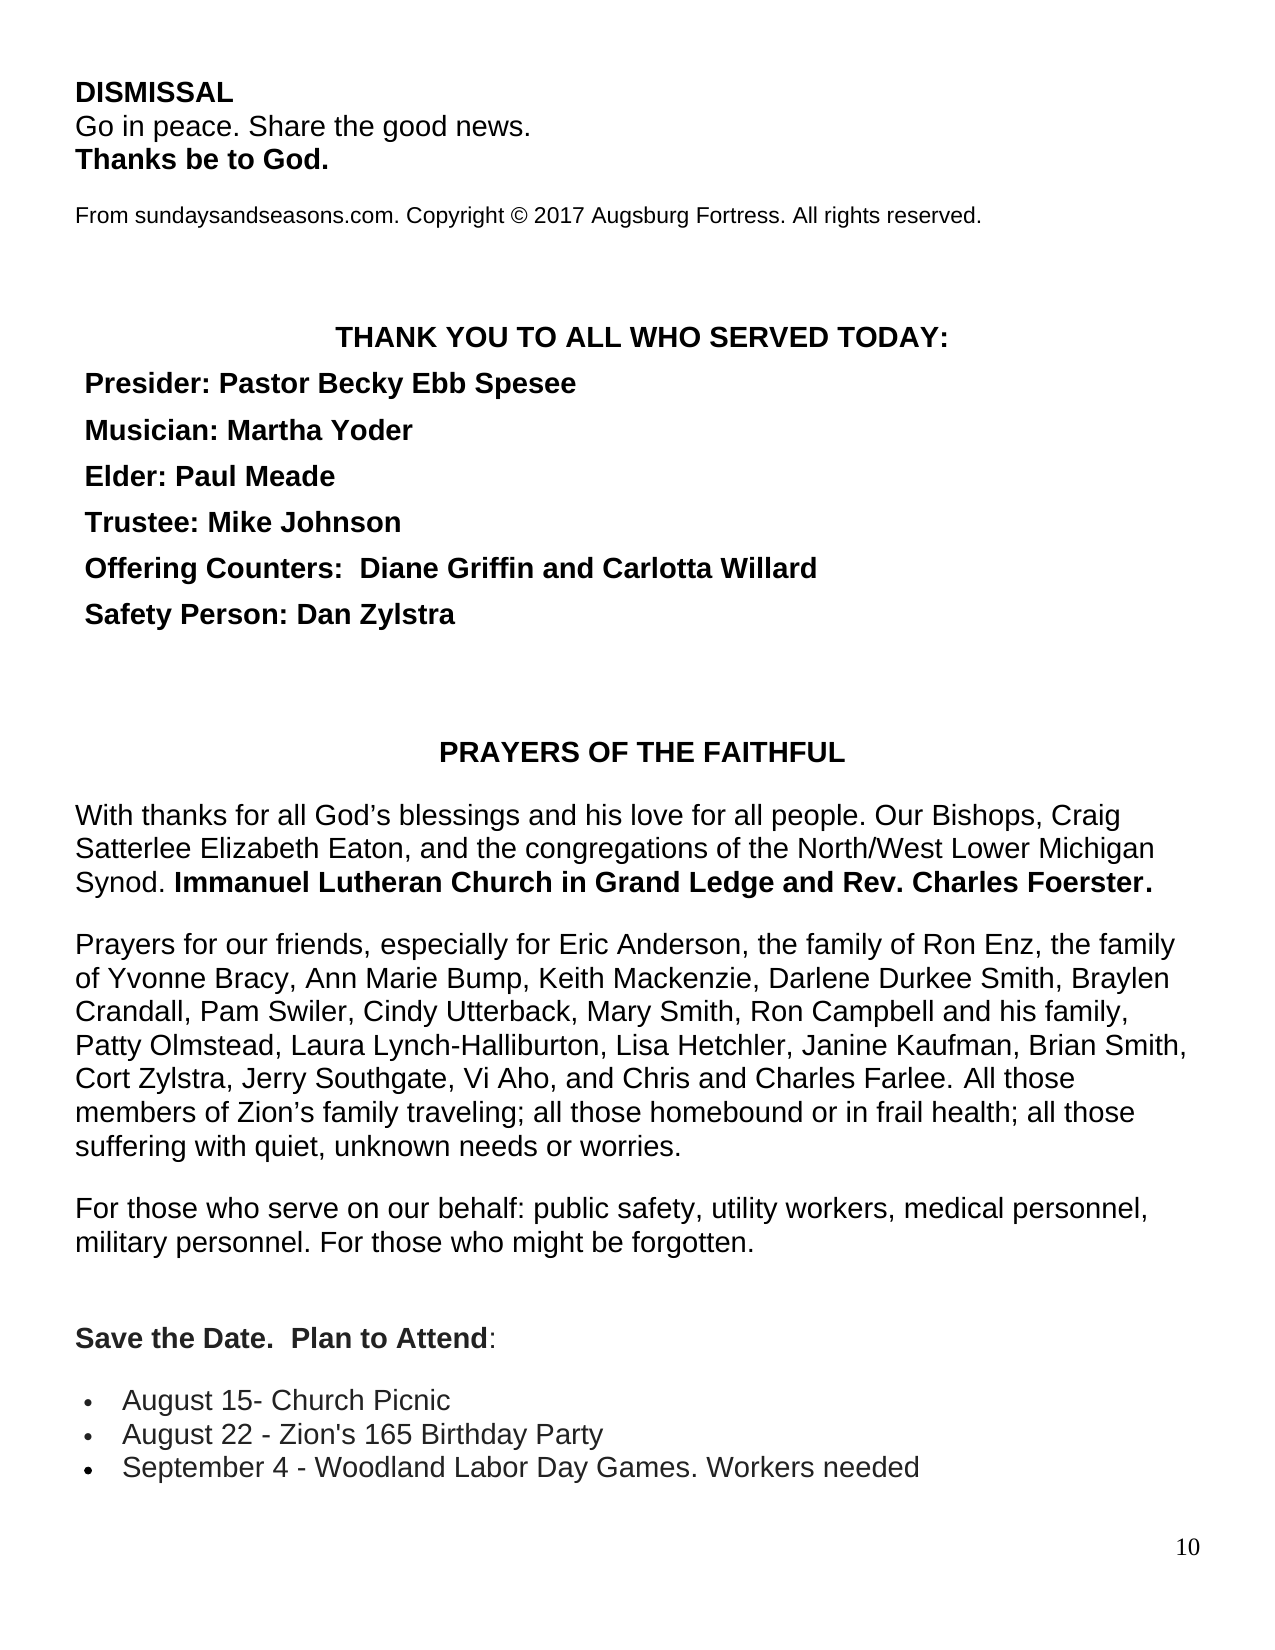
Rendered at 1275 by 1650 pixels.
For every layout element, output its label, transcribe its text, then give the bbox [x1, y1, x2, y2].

text Save the Date. Plan to Attend: [75, 1321, 1200, 1354]
text PRAYERS OF THE FAITHFUL [84, 735, 1200, 768]
text Go in peace. Share the good news. [75, 108, 1200, 142]
text THANK YOU TO ALL WHO SERVED TODAY: [84, 320, 1200, 354]
text Musician: Martha Yoder [84, 412, 1200, 446]
text From sundaysandseasons.com. Copyright © 2017 Augsburg Fortress. All rights reserved. [75, 202, 1200, 228]
text Safety Person: Dan Zylstra [84, 597, 1200, 630]
list September 4 - Woodland Labor Day Games. Workers needed [84, 1450, 1200, 1484]
text Elder: Paul Meade [84, 458, 1200, 492]
text Dismissal [75, 75, 1200, 108]
text Presider: Pastor Becky Ebb Spesee [84, 366, 1200, 400]
text Offering Counters: Diane Griffin and Carlotta Willard [84, 551, 1200, 584]
list August 15- Church Picnic [84, 1383, 1200, 1417]
text With thanks for all God’s blessings and his love for all people. Our Bishops, Craig Satterlee Elizabeth Eaton, and the congregations of the North/West Lower Michigan Synod. Immanuel Lutheran Church in Grand Ledge and Rev. Charles Foerster. [75, 797, 1200, 898]
text For those who serve on our behalf: public safety, utility workers, medical personnel, military personnel. For those who might be forgotten. [75, 1191, 1200, 1258]
list August 22 - Zion's 165 Birthday Party [84, 1417, 1200, 1450]
text Trustee: Mike Johnson [84, 504, 1200, 538]
text Prayers for our friends, especially for Eric Anderson, the family of Ron Enz, the family of Yvonne Bracy, Ann Marie Bump, Keith Mackenzie, Darlene Durkee Smith, Braylen Crandall, Pam Swiler, Cindy Utterback, Mary Smith, Ron Campbell and his family, Patty Olmstead, Laura Lynch-Halliburton, Lisa Hetchler, Janine Kaufman, Brian Smith, Cort Zylstra, Jerry Southgate, Vi Aho, and Chris and Charles Farlee. All those members of Zion’s family traveling; all those homebound or in frail health; all those suffering with quiet, unknown needs or worries. [75, 927, 1200, 1162]
text Thanks be to God. [75, 142, 1200, 176]
